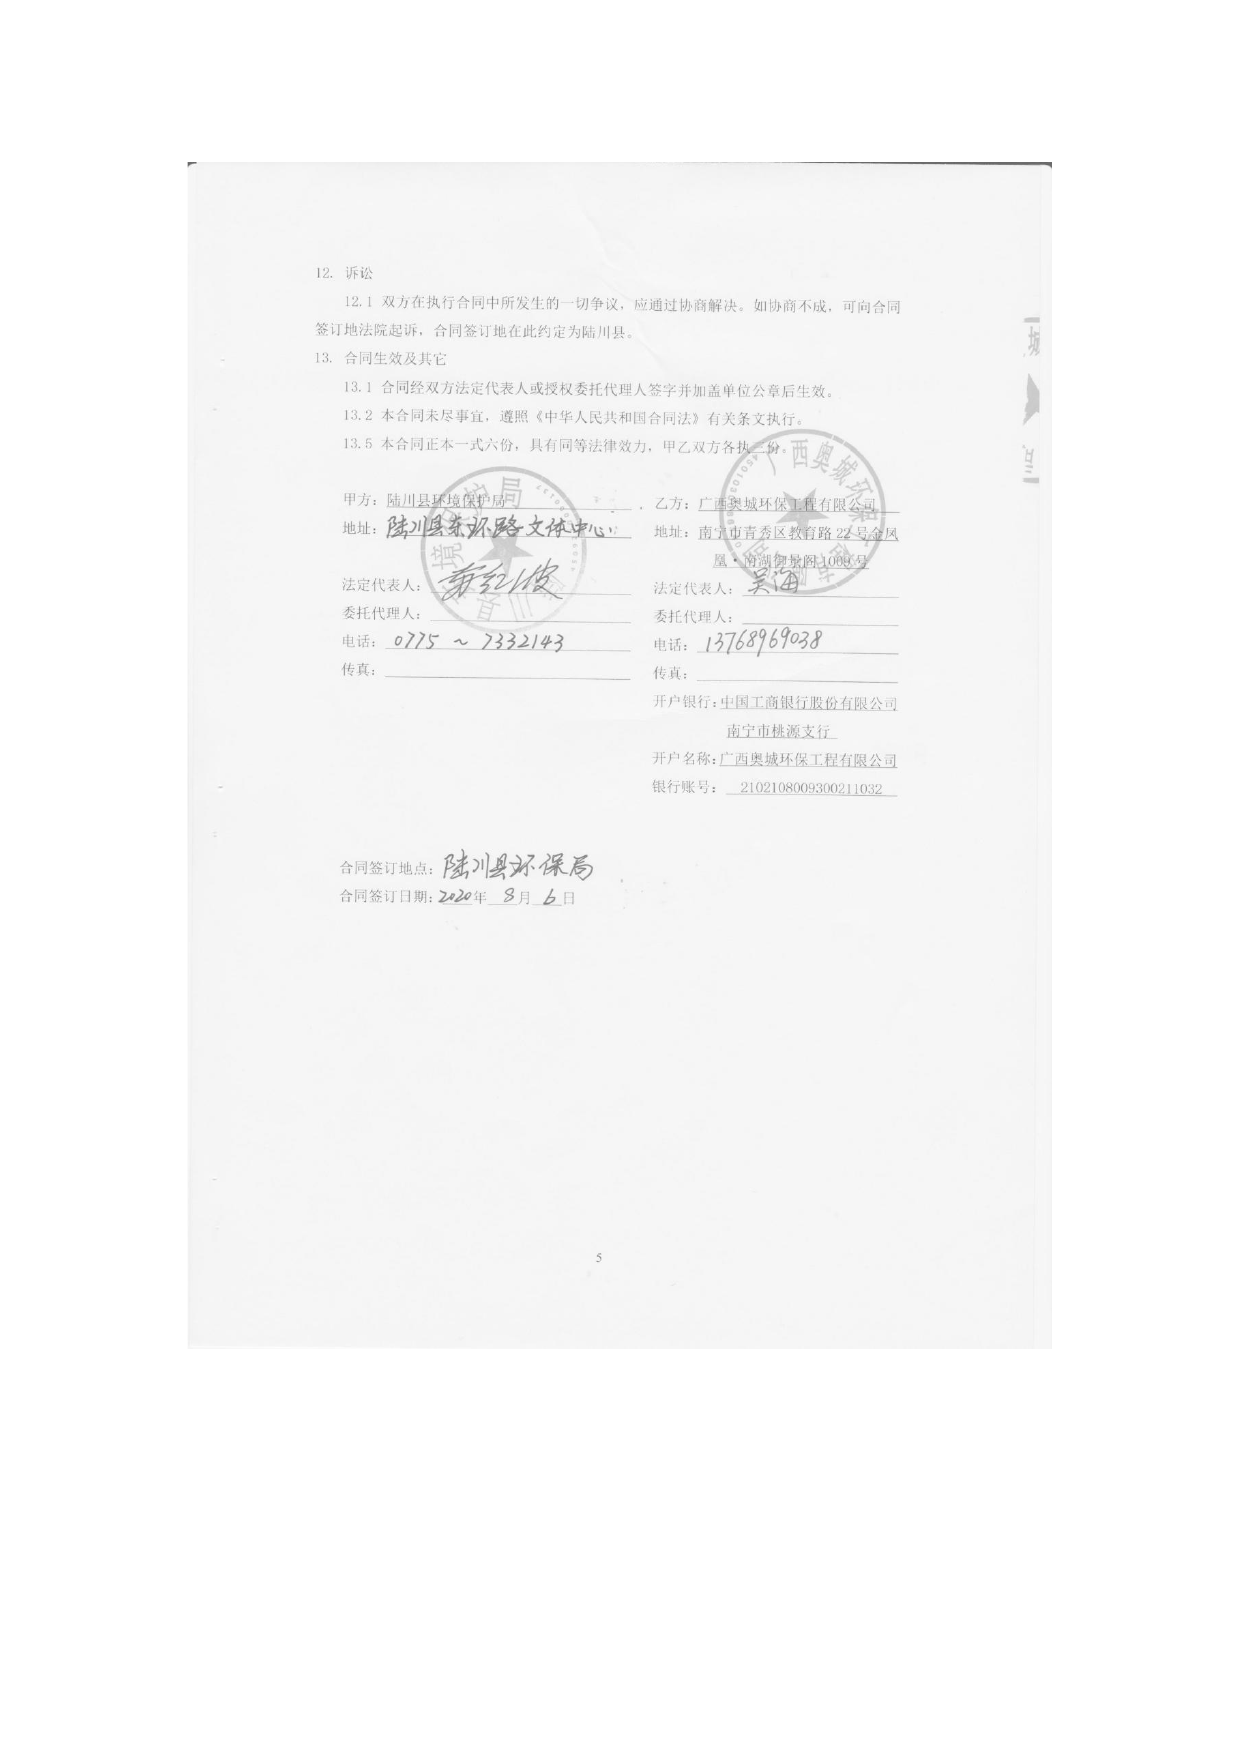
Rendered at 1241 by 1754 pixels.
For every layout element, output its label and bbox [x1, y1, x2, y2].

picture [187, 162, 1052, 1349]
